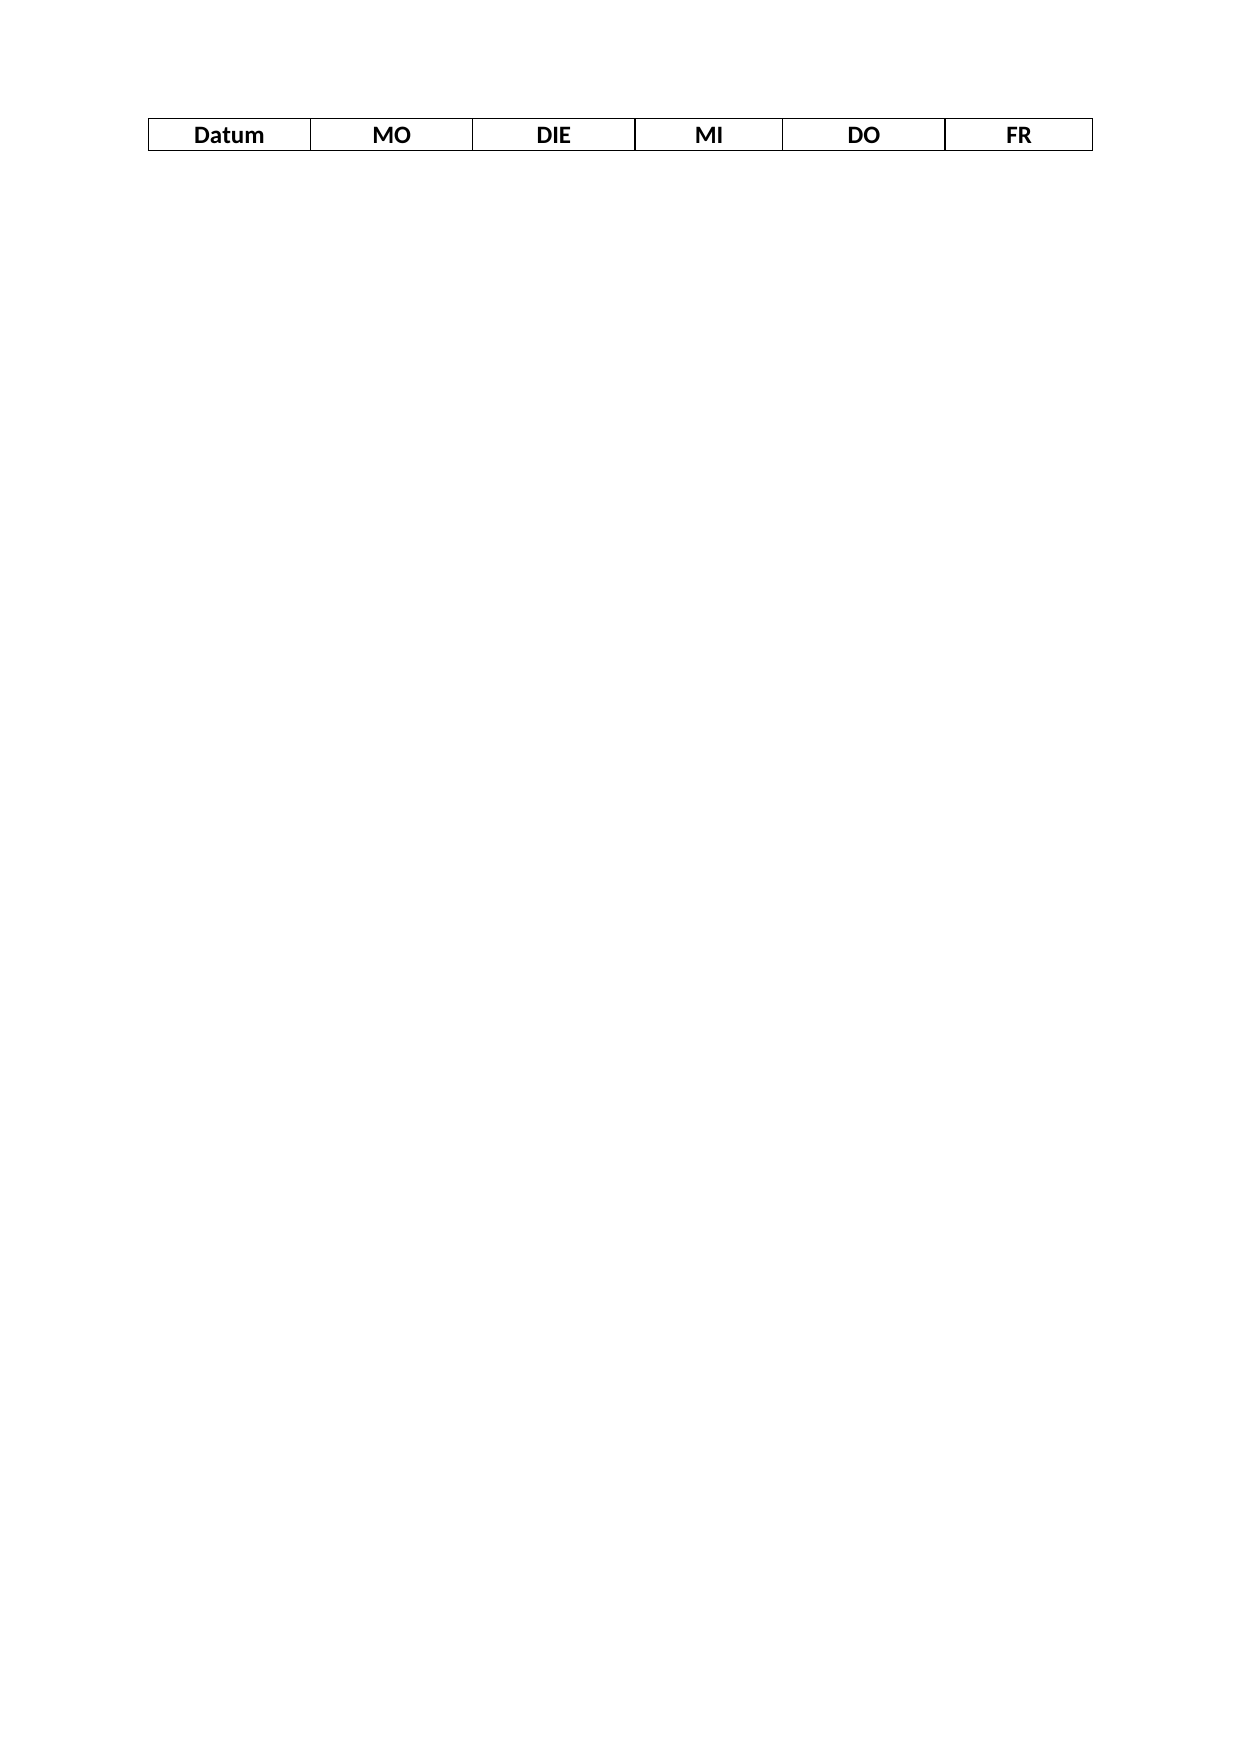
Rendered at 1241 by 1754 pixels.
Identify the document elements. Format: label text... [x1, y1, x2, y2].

table_header FR [946, 119, 1092, 150]
table_header DO [783, 119, 944, 150]
table_header MO [311, 119, 472, 150]
table_header Datum [149, 119, 310, 150]
table_header MI [636, 119, 782, 150]
table_header DIE [473, 119, 634, 150]
